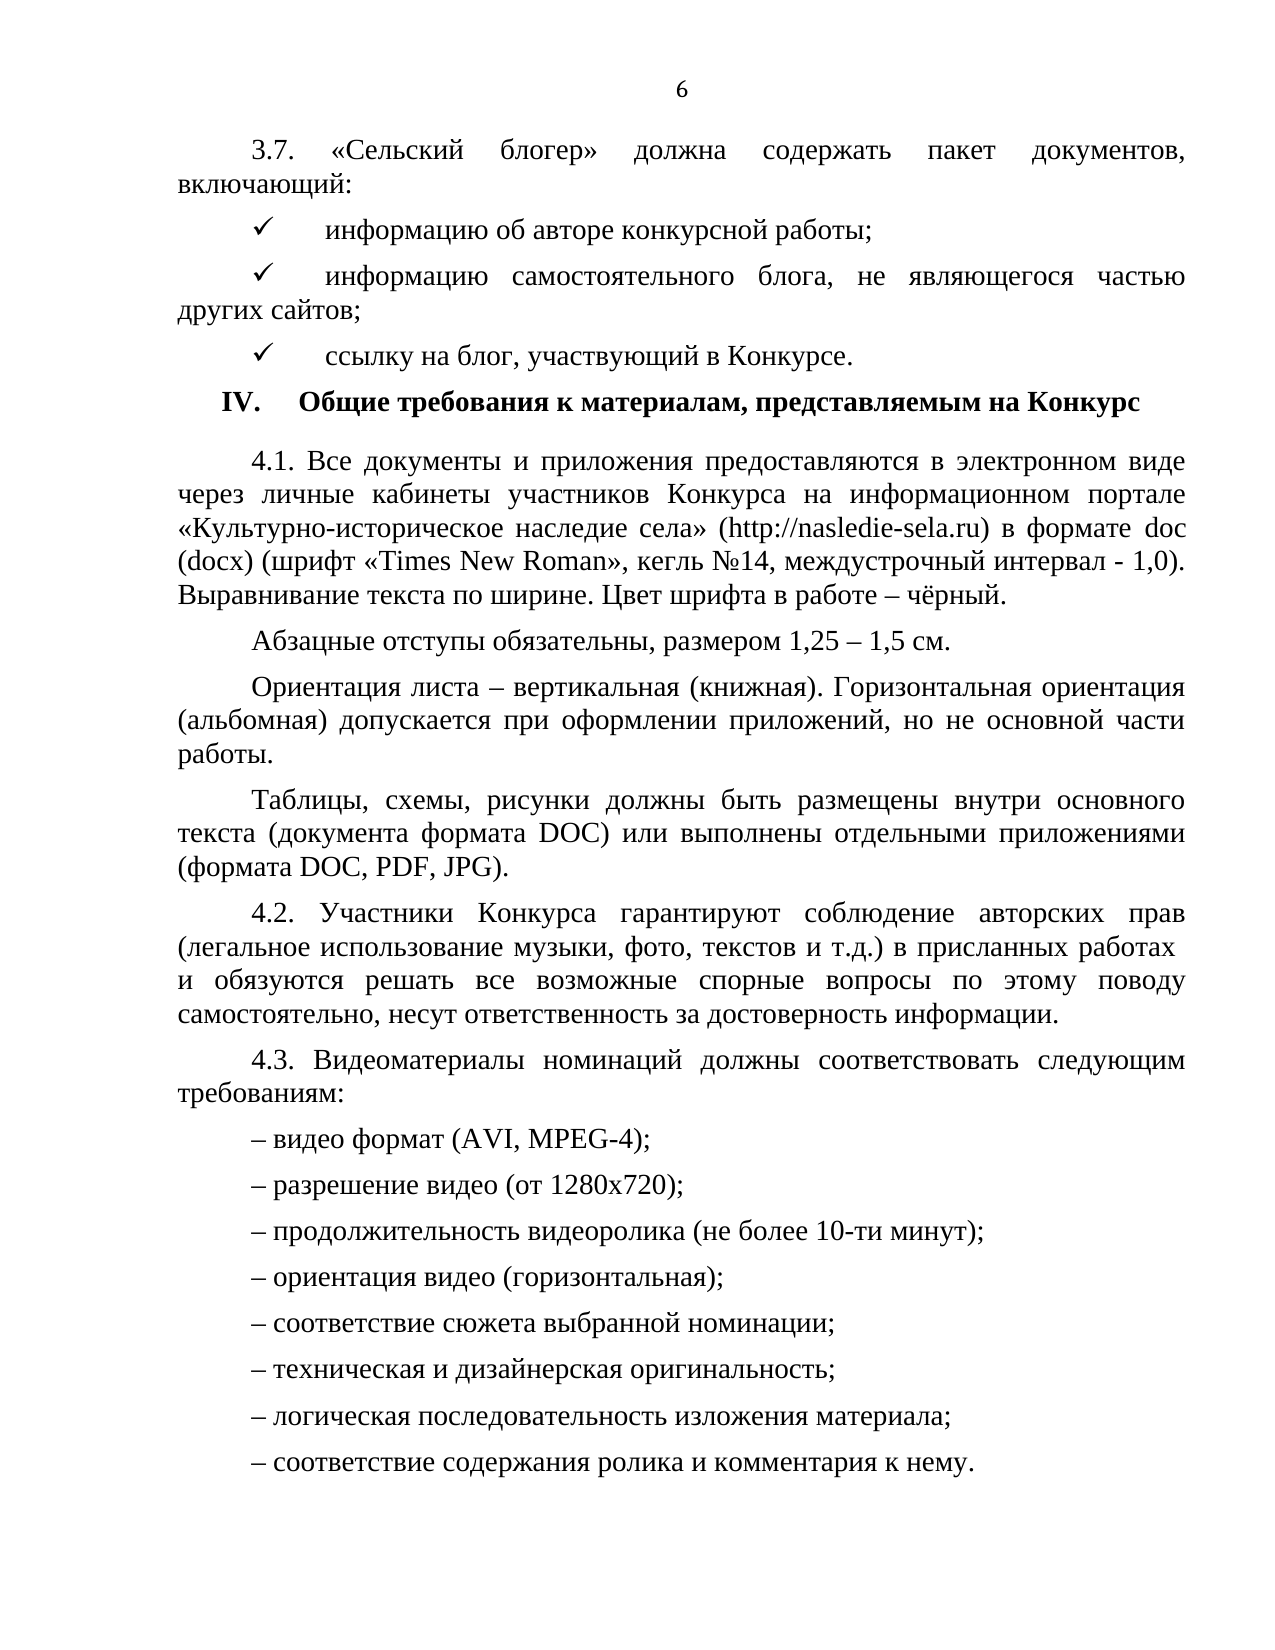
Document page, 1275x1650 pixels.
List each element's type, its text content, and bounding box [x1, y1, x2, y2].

text – техническая и дизайнерская оригинальность; [177, 1352, 1186, 1385]
text – разрешение видео (от 1280х720); [177, 1167, 1186, 1201]
text – продолжительность видеоролика (не более 10-ти минут); [177, 1213, 1186, 1247]
text – соответствие содержания ролика и комментария к нему. [177, 1444, 1186, 1477]
text – ориентация видео (горизонтальная); [177, 1259, 1186, 1293]
text 4.2. Участники Конкурса гарантируют соблюдение авторских прав (легальное использование музыки, фото, текстов и т.д.) в присланных работах и обязуются решать все возможные спорные вопросы по этому поводу самостоятельно, несут ответственность за достоверность информации. [177, 895, 1186, 1029]
text 3.7. «Сельский блогер» должна содержать пакет документов, включающий: [177, 132, 1186, 199]
text Ориентация листа – вертикальная (книжная). Горизонтальная ориентация (альбомная) допускается при оформлении приложений, но не основной части работы. [177, 669, 1186, 769]
text – видео формат (АVI, МРЕG-4); [177, 1121, 1186, 1155]
list ссылку на блог, участвующий в Конкурсе. [177, 338, 1186, 372]
text Таблицы, схемы, рисунки должны быть размещены внутри основного текста (документа формата DОС) или выполнены отдельными приложениями (формата DОС, PDF, JPG). [177, 782, 1186, 883]
text – соответствие сюжета выбранной номинации; [177, 1306, 1186, 1339]
text Абзацные отступы обязательны, размером 1,25 – 1,5 см. [177, 623, 1186, 656]
text 4.3. Видеоматериалы номинаций должны соответствовать следующим требованиям: [177, 1042, 1186, 1109]
list Общие требования к материалам, представляемым на Конкурс [215, 384, 1186, 418]
text – логическая последовательность изложения материала; [177, 1398, 1186, 1431]
text 4.1. Все документы и приложения предоставляются в электронном виде через личные кабинеты участников Конкурса на информационном портале «Культурно-историческое наследие села» (http://nasledie-sela.ru) в формате dос (dосх) (шрифт «Times New Roman», кегль №14, междустрочный интервал - 1,0). Выравнивание текста по ширине. Цвет шрифта в работе – чёрный. [177, 443, 1186, 610]
list информацию об авторе конкурсной работы; [177, 212, 1186, 246]
list информацию самостоятельного блога, не являющегося частью других сайтов; [177, 258, 1186, 325]
